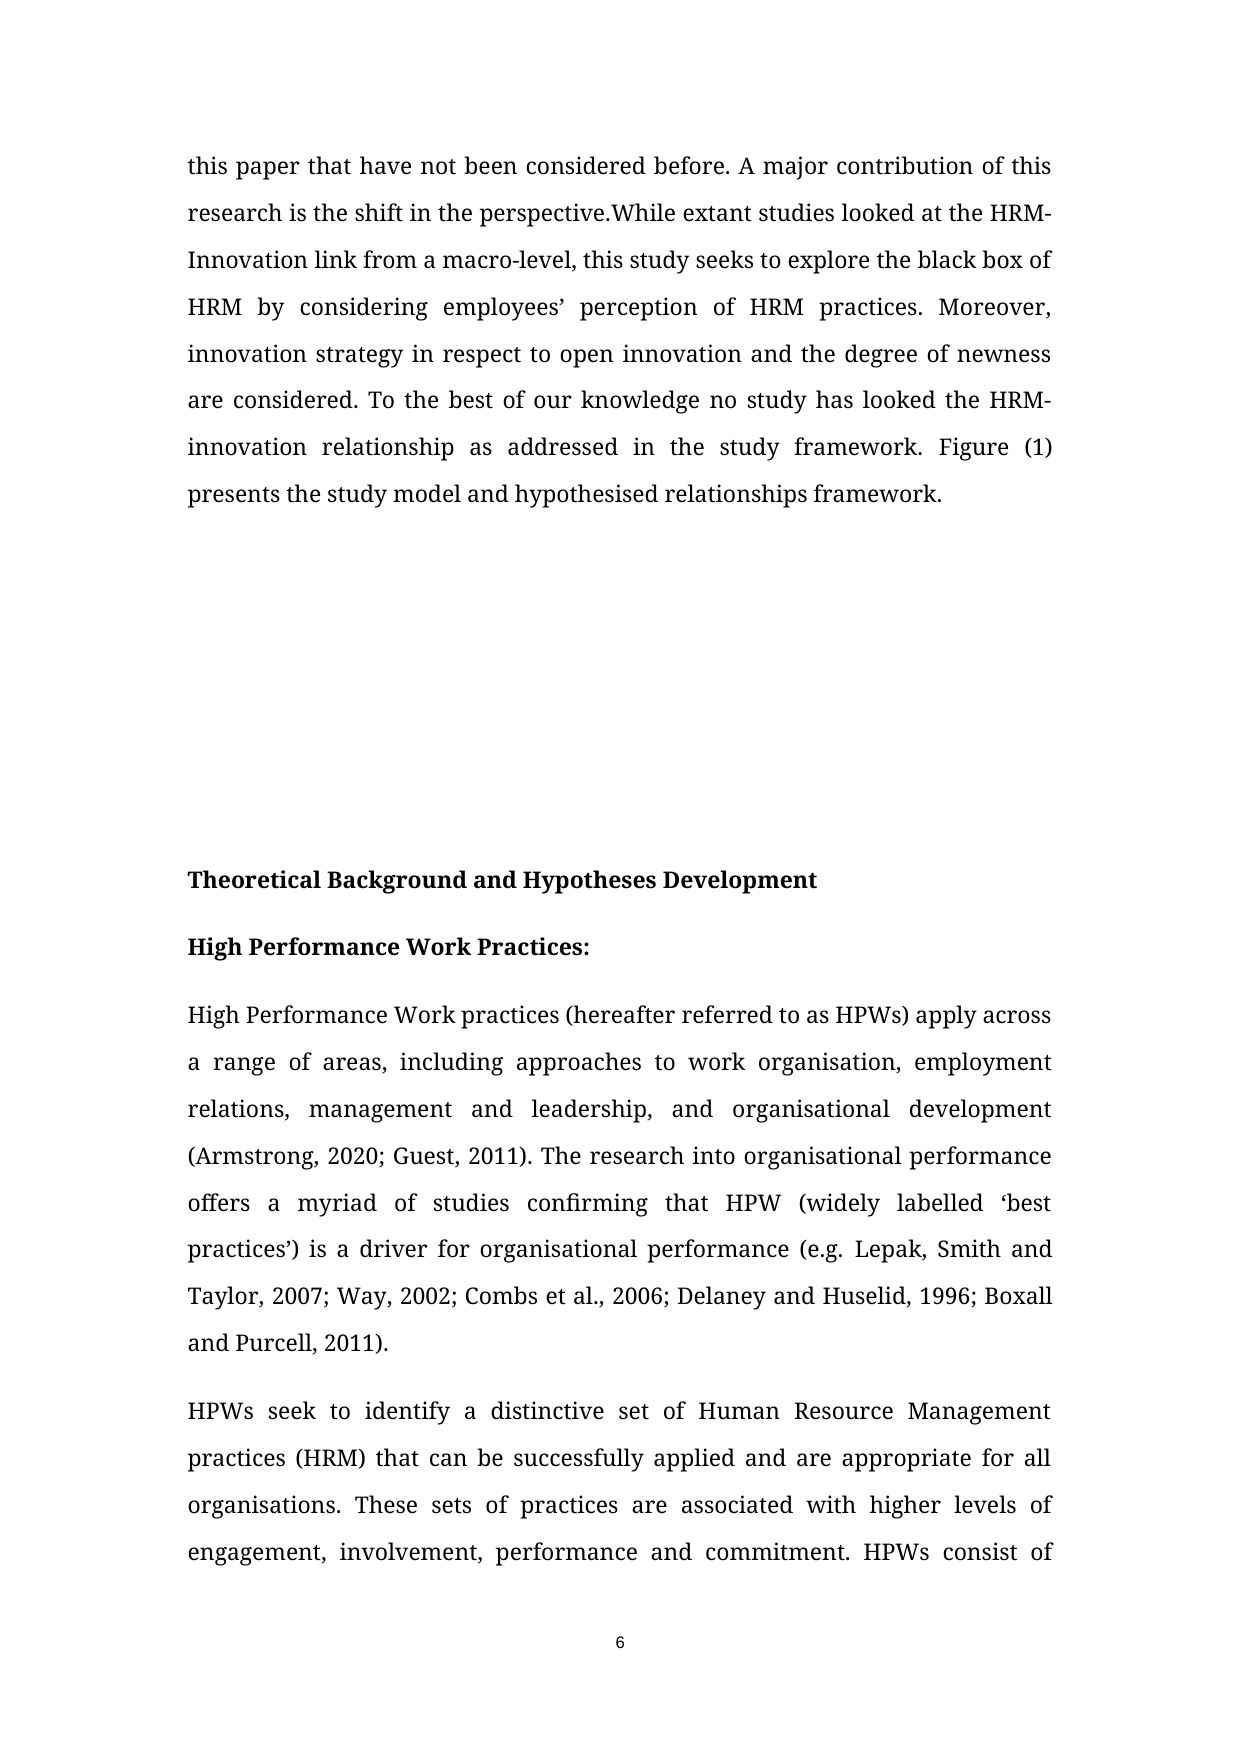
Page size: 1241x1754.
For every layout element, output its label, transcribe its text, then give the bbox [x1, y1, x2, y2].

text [187, 1395, 1053, 1567]
text High Performance Work practices (hereafter referred to as HPWs) apply across a range of areas, including approaches to work organisation, employment relations, management and leadership, and organisational development (Armstrong, 2020; Guest, 2011). The research into organisational performance offers a myriad of studies confirming that HPW (widely labelled ‘best practices’) is a driver for organisational performance (e.g. Lepak, Smith and Taylor, 2007; Way, 2002; Combs et al., 2006; Delaney and Huselid, 1996; Boxall and Purcell, 2011). [187, 999, 1053, 1358]
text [187, 150, 1053, 509]
text Theoretical Background and Hypotheses Development [187, 863, 1053, 895]
text High Performance Work Practices: [187, 931, 1053, 962]
